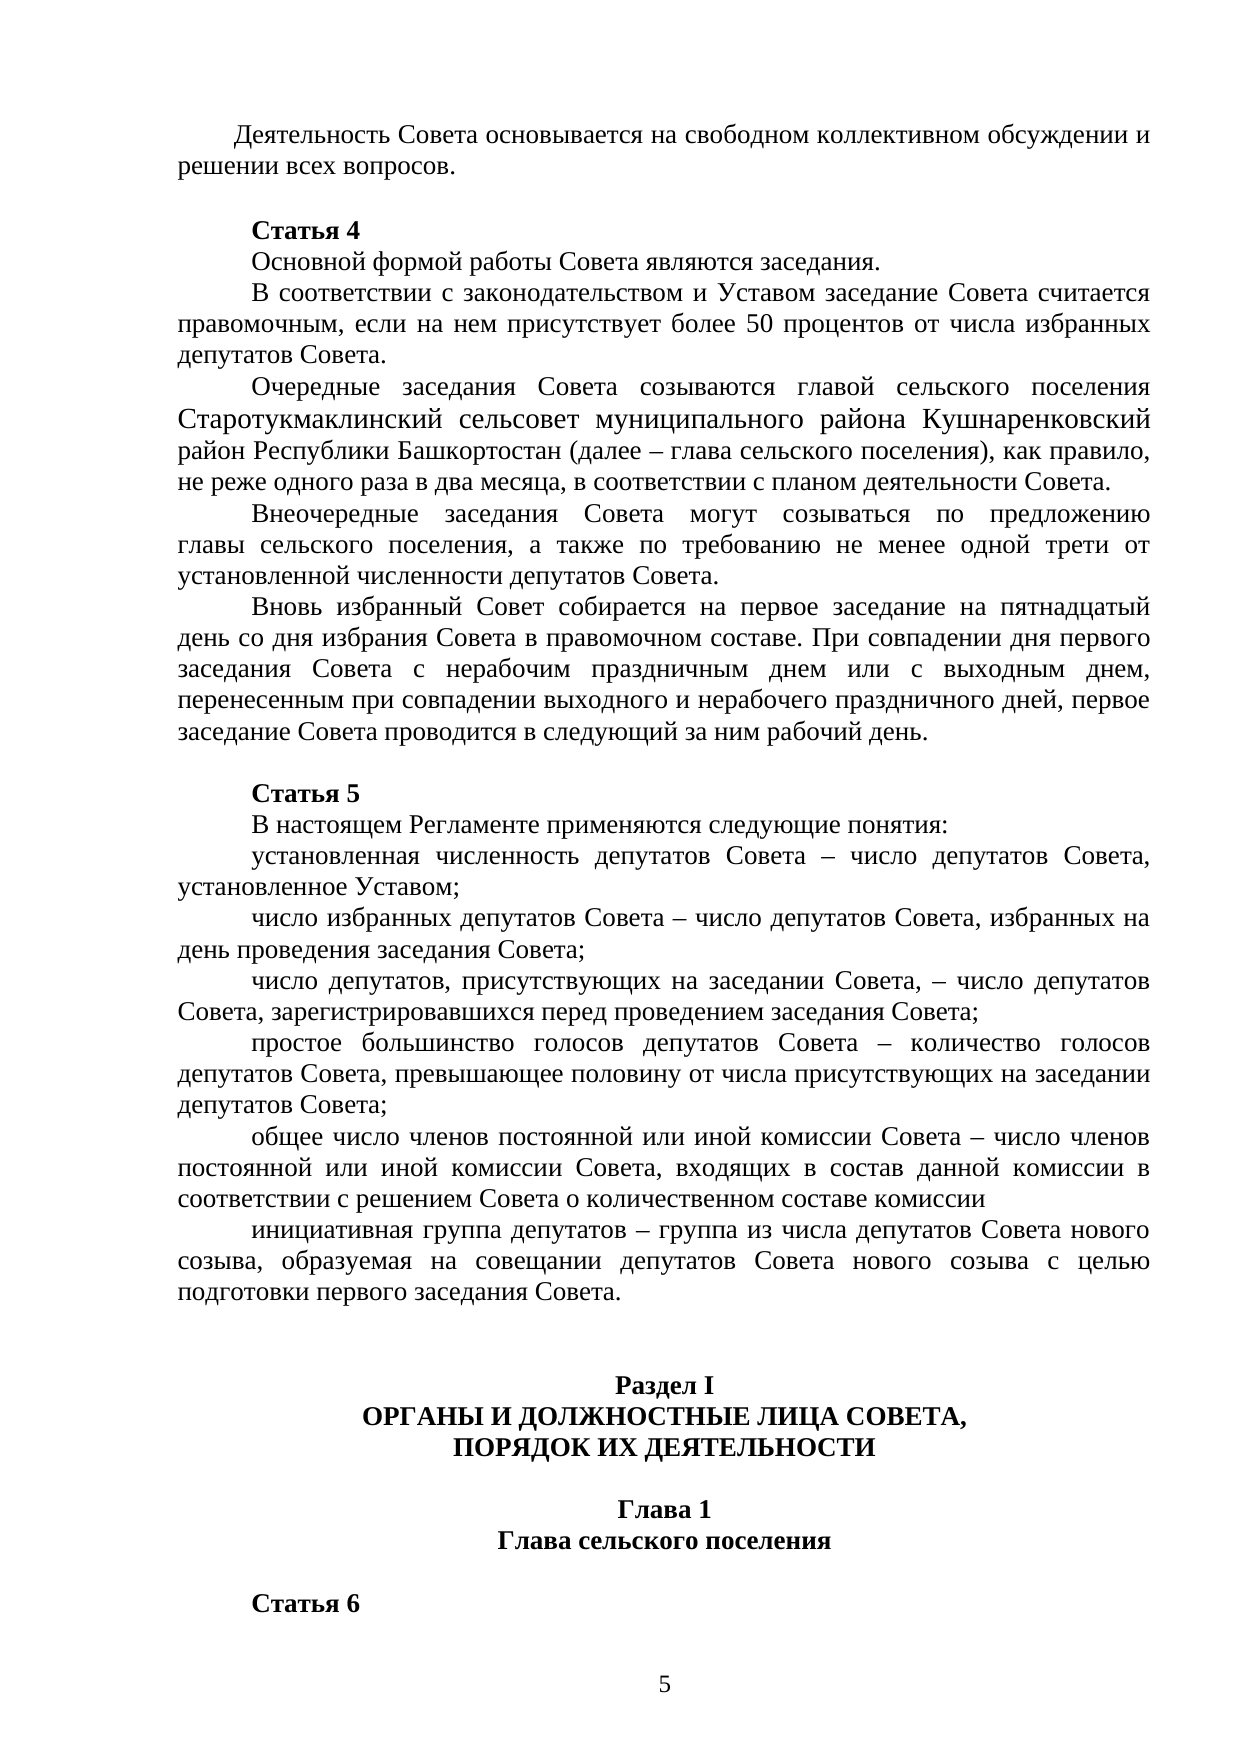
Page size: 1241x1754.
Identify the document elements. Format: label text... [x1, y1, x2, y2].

text Глава 1 [177, 1493, 1152, 1524]
text Статья 6 [251, 1587, 1152, 1618]
text Деятельность Совета основывается на свободном коллективном обсуждении и решении всех вопросов. [177, 118, 1152, 180]
text ПОРЯДОК ИХ ДЕЯТЕЛЬНОСТИ [177, 1431, 1152, 1462]
text число избранных депутатов Совета – число депутатов Совета, избранных на день проведения заседания Совета; [177, 902, 1152, 964]
text Глава сельского поселения [177, 1524, 1152, 1556]
text Внеочередные заседания Совета могут созываться по предложению главы сельского поселения, а также по требованию не менее одной трети от установленной численности депутатов Совета. [177, 497, 1152, 590]
text Очередные заседания Совета созываются главой сельского поселения Старотукмаклинский сельсовет муниципального района Кушнаренковский район Республики Башкортостан (далее – глава сельского поселения), как правило, не реже одного раза в два месяца, в соответствии с планом деятельности Совета. [177, 370, 1152, 497]
text ОРГАНЫ И ДОЛЖНОСТНЫЕ ЛИЦА СОВЕТА, [177, 1400, 1152, 1431]
text Статья 4 [177, 214, 1152, 245]
text Раздел I [177, 1369, 1152, 1400]
text число депутатов, присутствующих на заседании Совета, – число депутатов Совета, зарегистрировавшихся перед проведением заседания Совета; [177, 964, 1152, 1026]
text простое большинство голосов депутатов Совета – количество голосов депутатов Совета, превышающее половину от числа присутствующих на заседании депутатов Совета; [177, 1026, 1152, 1119]
text Статья 5 [251, 777, 1152, 808]
text инициативная группа депутатов – группа из числа депутатов Совета нового созыва, образуемая на совещании депутатов Совета нового созыва с целью подготовки первого заседания Совета. [177, 1213, 1152, 1306]
text Вновь избранный Совет собирается на первое заседание на пятнадцатый день со дня избрания Совета в правомочном составе. При совпадении дня первого заседания Совета с нерабочим праздничным днем или с выходным днем, перенесенным при совпадении выходного и нерабочего праздничного дней, первое заседание Совета проводится в следующий за ним рабочий день. [177, 590, 1152, 746]
text общее число членов постоянной или иной комиссии Совета – число членов постоянной или иной комиссии Совета, входящих в состав данной комиссии в соответствии с решением Совета о количественном составе комиссии [177, 1119, 1152, 1213]
text Основной формой работы Совета являются заседания. [177, 245, 1152, 276]
text В настоящем Регламенте применяются следующие понятия: [177, 808, 1152, 839]
text установленная численность депутатов Совета – число депутатов Совета, установленное Уставом; [177, 839, 1152, 902]
text В соответствии с законодательством и Уставом заседание Совета считается правомочным, если на нем присутствует более 50 процентов от числа избранных депутатов Совета. [177, 276, 1152, 370]
